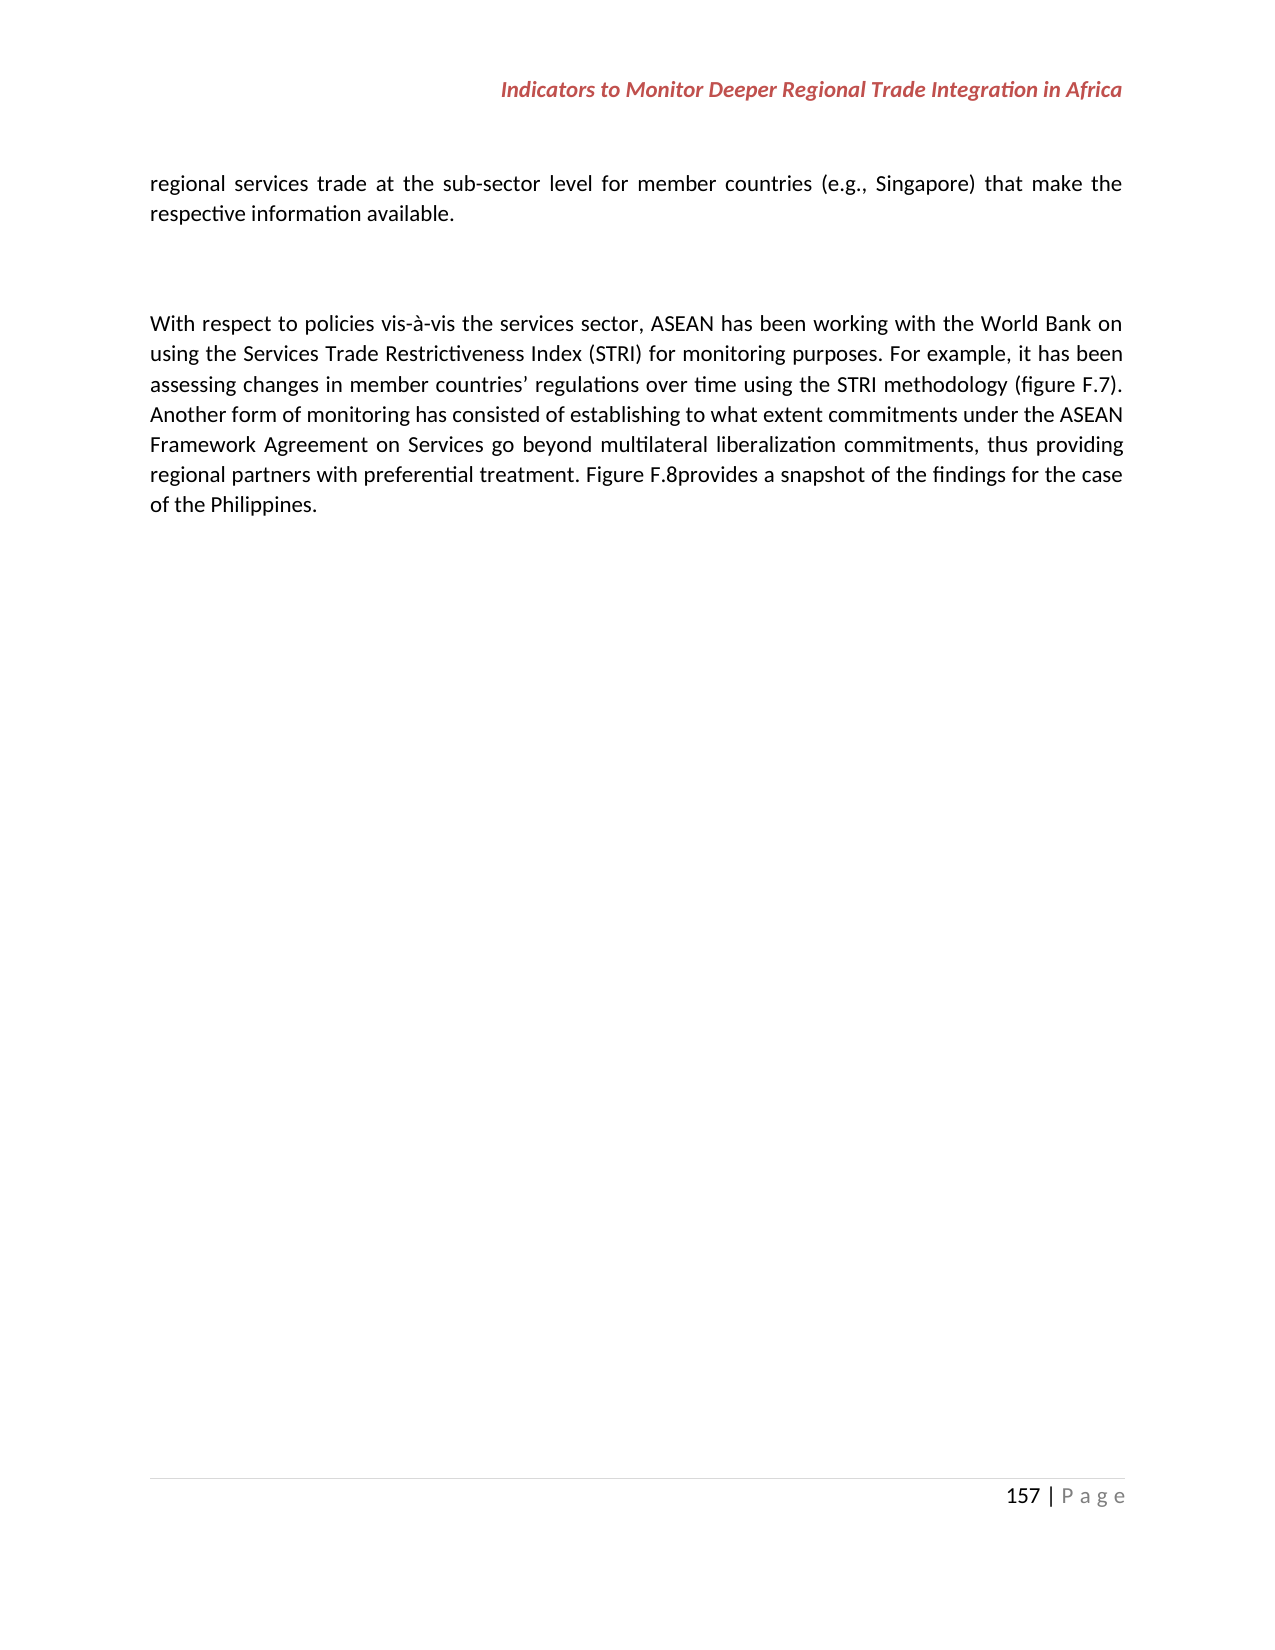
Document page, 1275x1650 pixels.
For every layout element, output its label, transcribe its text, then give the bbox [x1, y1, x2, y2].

text With respect to policies vis-à-vis the services sector, ASEAN has been working with the World Bank on using the Services Trade Restrictiveness Index (STRI) for monitoring purposes. For example, it has been assessing changes in member countries’ regulations over time using the STRI methodology (figure F.7). Another form of monitoring has consisted of establishing to what extent commitments under the ASEAN Framework Agreement on Services go beyond multilateral liberalization commitments, thus providing regional partners with preferential treatment. Figure F.8provides a snapshot of the findings for the case of the Philippines. [150, 309, 1125, 518]
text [150, 169, 1125, 227]
